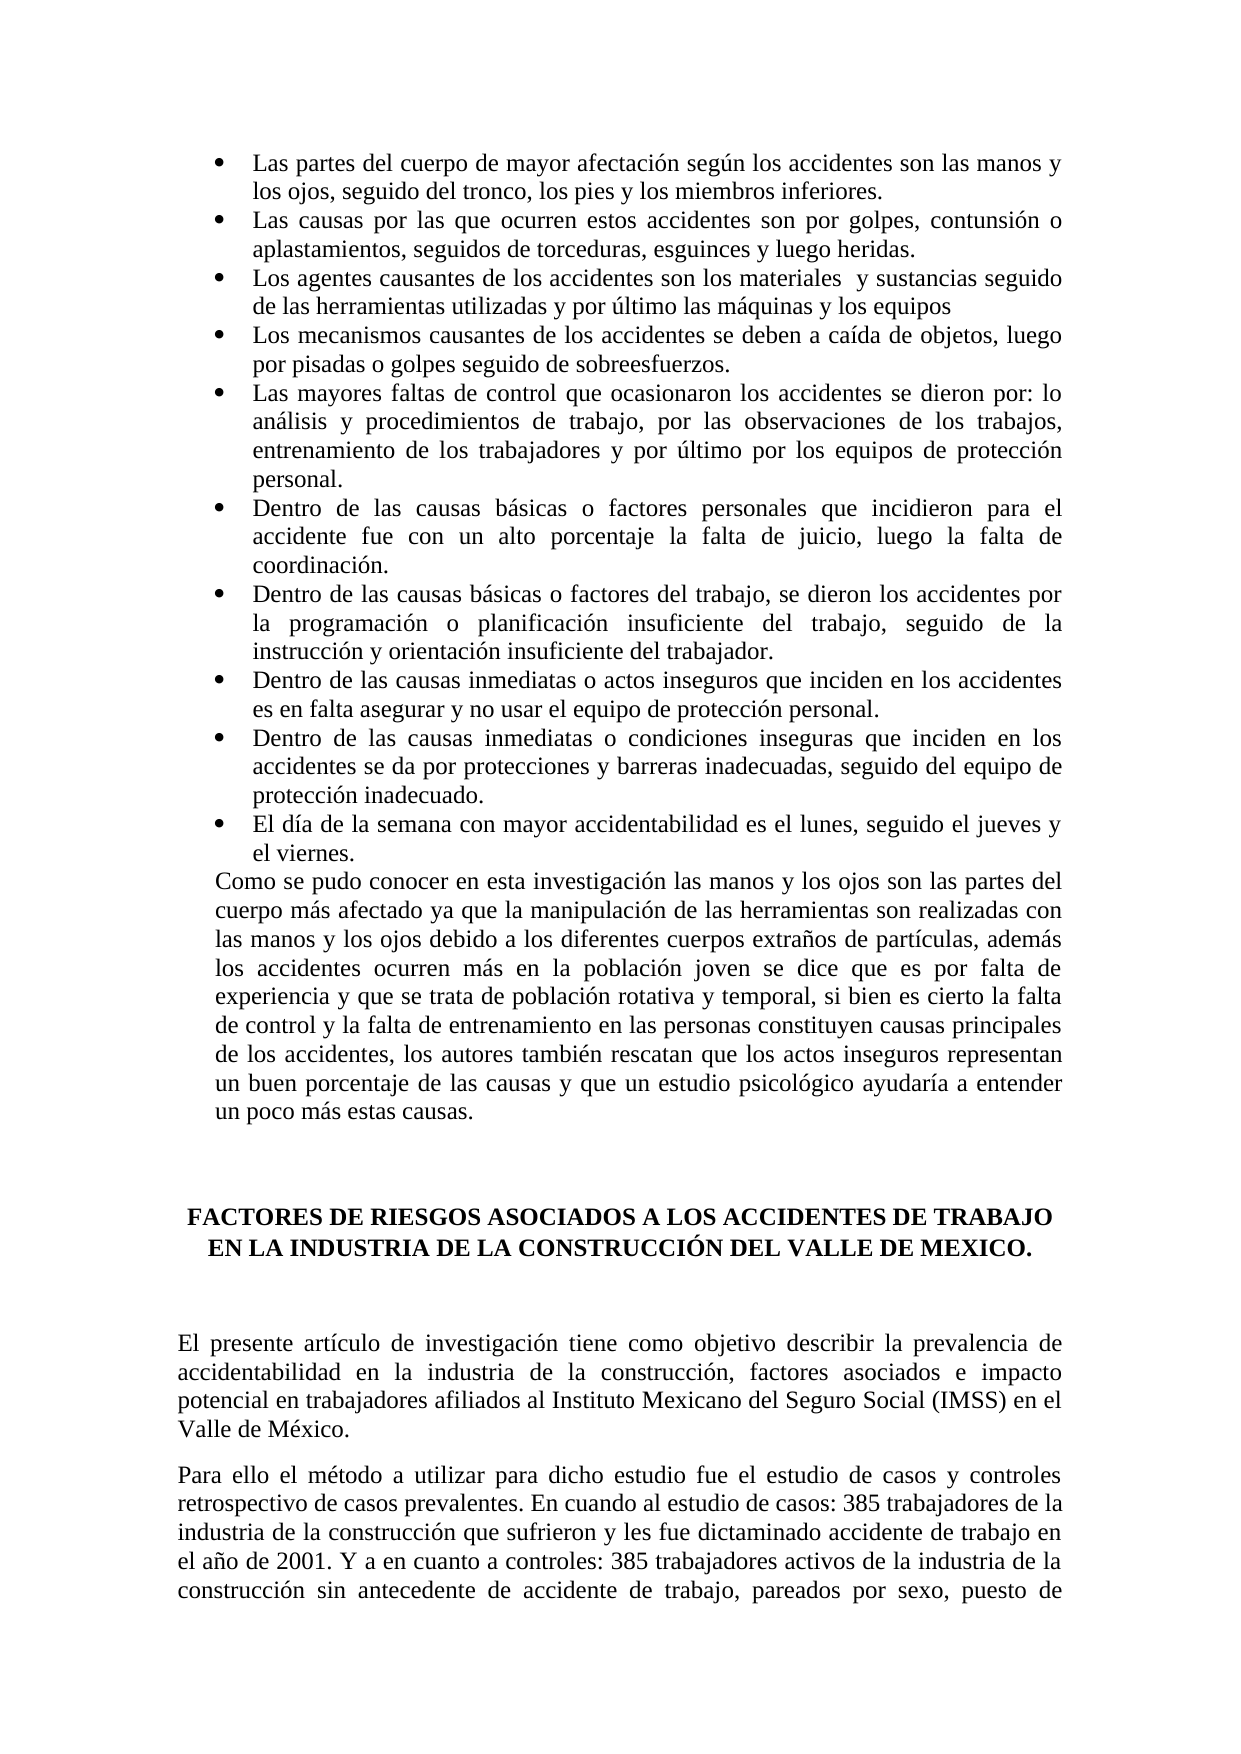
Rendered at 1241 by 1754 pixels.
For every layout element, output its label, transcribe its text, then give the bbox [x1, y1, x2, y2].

list El día de la semana con mayor accidentabilidad es el lunes, seguido el jueves y el viernes. [215, 809, 1063, 866]
list Las causas por las que ocurren estos accidentes son por golpes, contunsión o aplastamientos, seguidos de torceduras, esguinces y luego heridas. [215, 205, 1063, 263]
text El presente artículo de investigación tiene como objetivo describir la prevalencia de accidentabilidad en la industria de la construcción, factores asociados e impacto potencial en trabajadores afiliados al Instituto Mexicano del Seguro Social (IMSS) en el Valle de México. [177, 1328, 1063, 1443]
list Dentro de las causas inmediatas o actos inseguros que inciden en los accidentes es en falta asegurar y no usar el equipo de protección personal. [215, 665, 1063, 723]
list Dentro de las causas inmediatas o condiciones inseguras que inciden en los accidentes se da por protecciones y barreras inadecuadas, seguido del equipo de protección inadecuado. [215, 723, 1063, 809]
list Las mayores faltas de control que ocasionaron los accidentes se dieron por: lo análisis y procedimientos de trabajo, por las observaciones de los trabajos, entrenamiento de los trabajadores y por último por los equipos de protección personal. [215, 378, 1063, 493]
list Los agentes causantes de los accidentes son los materiales y sustancias seguido de las herramientas utilizadas y por último las máquinas y los equipos [215, 263, 1063, 320]
text Factores de riesgos asociados a los accidentes de trabajo en la industria de la construcción del Valle de Mexico. [177, 1202, 1063, 1261]
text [177, 1460, 1063, 1603]
list Los mecanismos causantes de los accidentes se deben a caída de objetos, luego por pisadas o golpes seguido de sobreesfuerzos. [215, 320, 1063, 378]
list Dentro de las causas básicas o factores personales que incidieron para el accidente fue con un alto porcentaje la falta de juicio, luego la falta de coordinación. [215, 493, 1063, 579]
list Dentro de las causas básicas o factores del trabajo, se dieron los accidentes por la programación o planificación insuficiente del trabajo, seguido de la instrucción y orientación insuficiente del trabajador. [215, 579, 1063, 665]
list Las partes del cuerpo de mayor afectación según los accidentes son las manos y los ojos, seguido del tronco, los pies y los miembros inferiores. [215, 148, 1063, 205]
text Como se pudo conocer en esta investigación las manos y los ojos son las partes del cuerpo más afectado ya que la manipulación de las herramientas son realizadas con las manos y los ojos debido a los diferentes cuerpos extraños de partículas, además los accidentes ocurren más en la población joven se dice que es por falta de experiencia y que se trata de población rotativa y temporal, si bien es cierto la falta de control y la falta de entrenamiento en las personas constituyen causas principales de los accidentes, los autores también rescatan que los actos inseguros representan un buen porcentaje de las causas y que un estudio psicológico ayudaría a entender un poco más estas causas. [215, 866, 1063, 1125]
